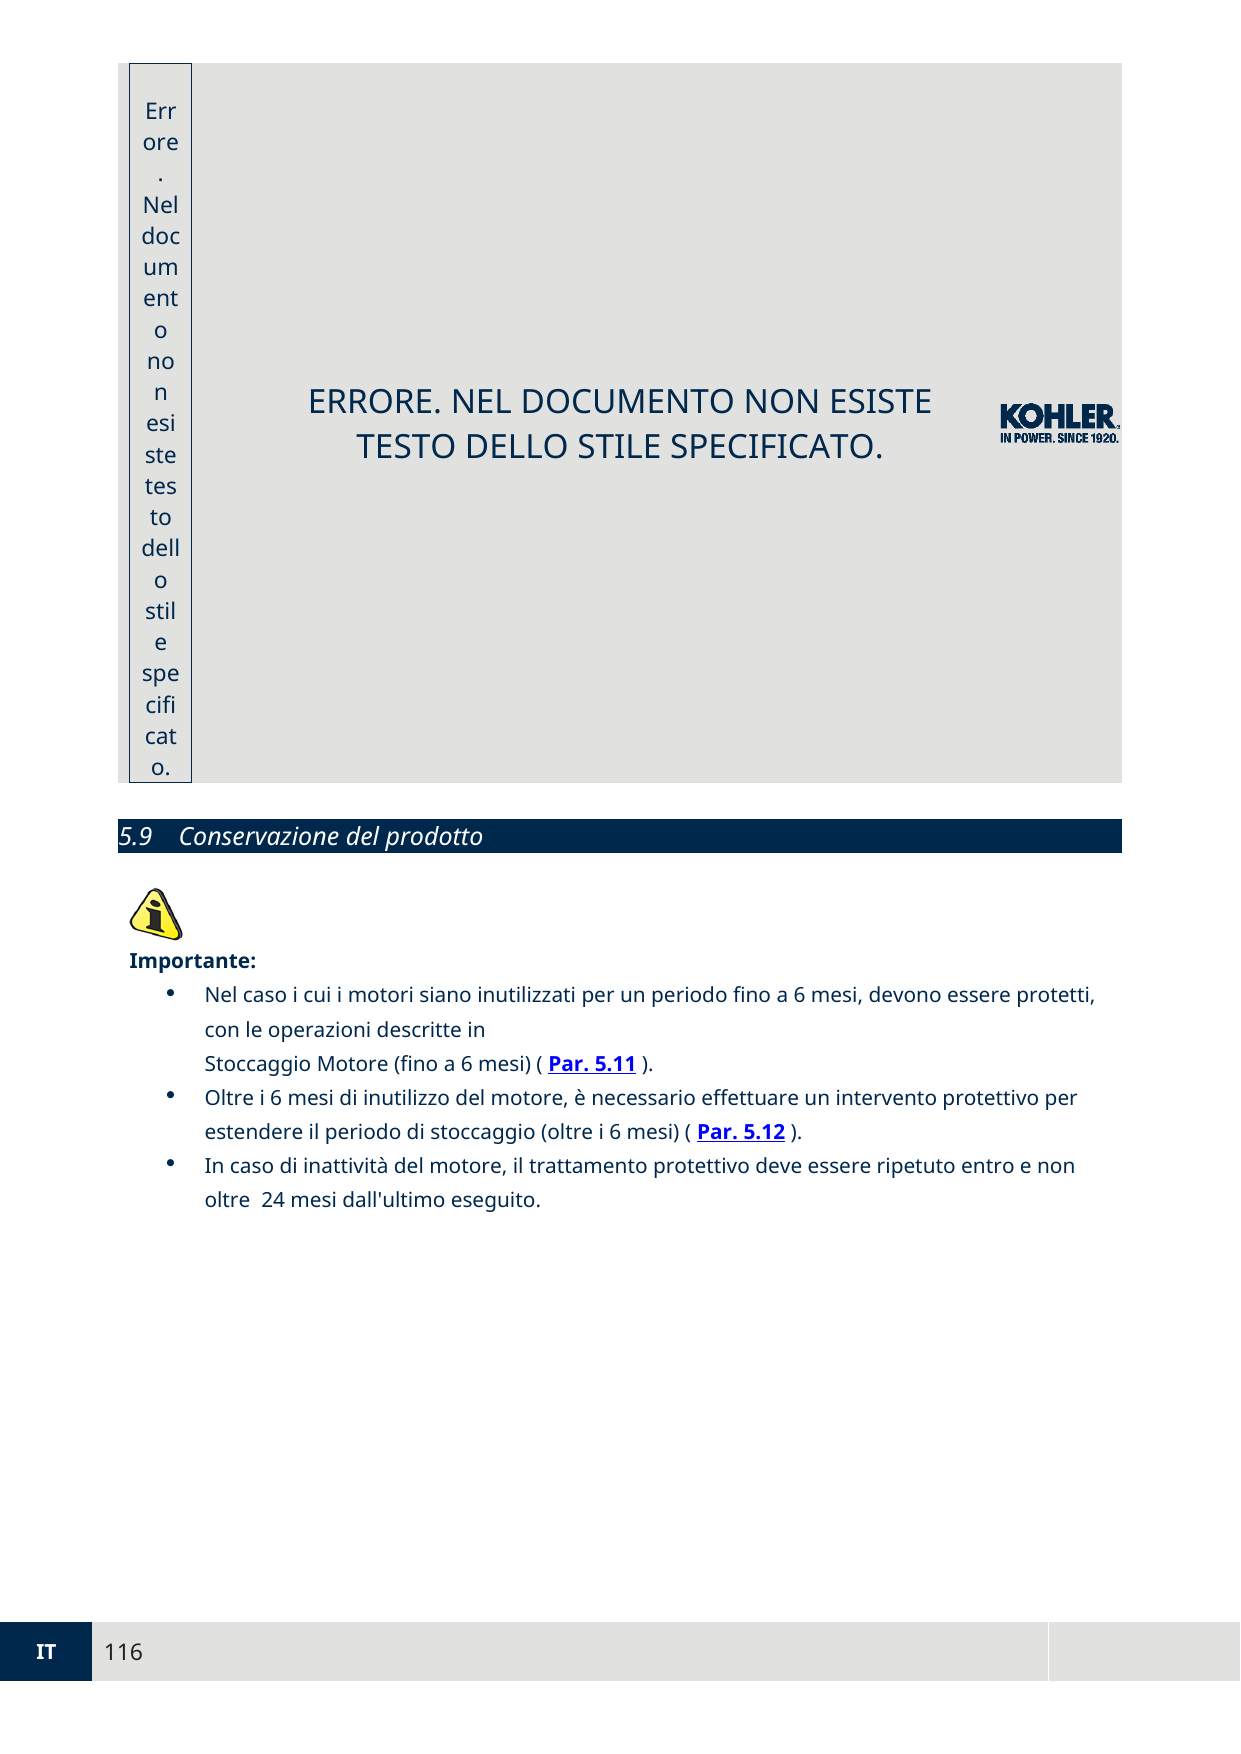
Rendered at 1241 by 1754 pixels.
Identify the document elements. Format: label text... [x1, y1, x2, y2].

picture [129, 887, 183, 941]
subtitle Conservazione del prodotto [118, 819, 1122, 853]
picture [1000, 403, 1121, 443]
table_header Importante: Nel caso i cui i motori siano inutilizzati per un periodo fino a 6 mesi, devono essere protetti, con le operazioni descritte in Stoccaggio Motore (fino a 6 mesi) ( Par. 5.11 ). Oltre i 6 mesi di inutilizzo del motore, è necessario effettuare un intervento protettivo per estendere il periodo di stoccaggio (oltre i 6 mesi) ( Par. 5.12 ). In caso di inattività del motore, il trattamento protettivo deve essere ripetuto entro e non oltre 24 mesi dall'ultimo eseguito. [118, 872, 1122, 1231]
